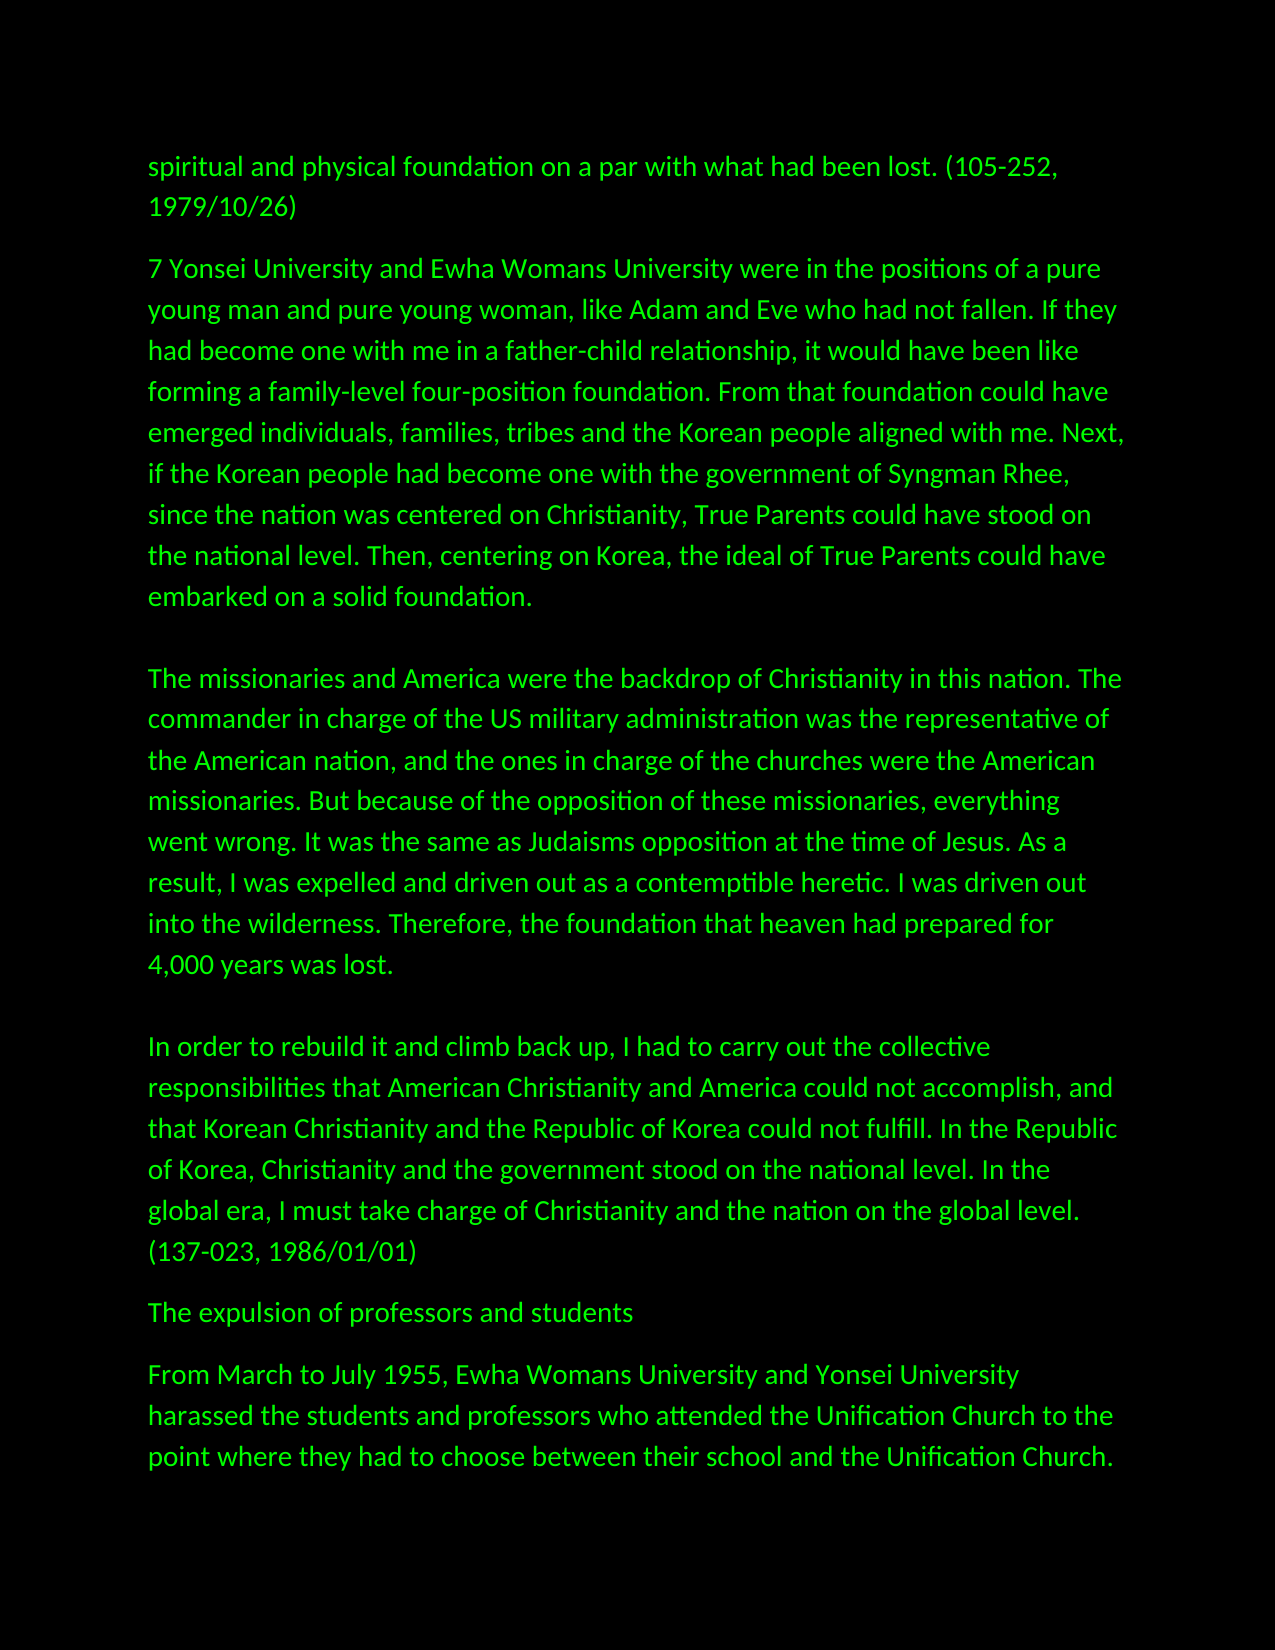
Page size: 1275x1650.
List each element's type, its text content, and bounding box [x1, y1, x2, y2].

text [148, 148, 1127, 224]
text The expulsion of professors and students [148, 1294, 1127, 1330]
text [148, 1356, 1127, 1474]
text 7 Yonsei University and Ewha Womans University were in the positions of a pure young man and pure young woman, like Adam and Eve who had not fallen. If they had become one with me in a father-child relationship, it would have been like forming a family-level four-position foundation. From that foundation could have emerged individuals, families, tribes and the Korean people aligned with me. Next, if the Korean people had become one with the government of Syngman Rhee, since the nation was centered on Christianity, True Parents could have stood on the national level. Then, centering on Korea, the ideal of True Parents could have embarked on a solid foundation. The missionaries and America were the backdrop of Christianity in this nation. The commander in charge of the US military administration was the representative of the American nation, and the ones in charge of the churches were the American missionaries. But because of the opposition of these missionaries, everything went wrong. It was the same as Judaisms opposition at the time of Jesus. As a result, I was expelled and driven out as a contemptible heretic. I was driven out into the wilderness. Therefore, the foundation that heaven had prepared for 4,000 years was lost. In order to rebuild it and climb back up, I had to carry out the collective responsibilities that American Christianity and America could not accomplish, and that Korean Christianity and the Republic of Korea could not fulfill. In the Republic of Korea, Christianity and the government stood on the national level. In the global era, I must take charge of Christianity and the nation on the global level. (137-023, 1986/01/01) [148, 250, 1127, 1268]
